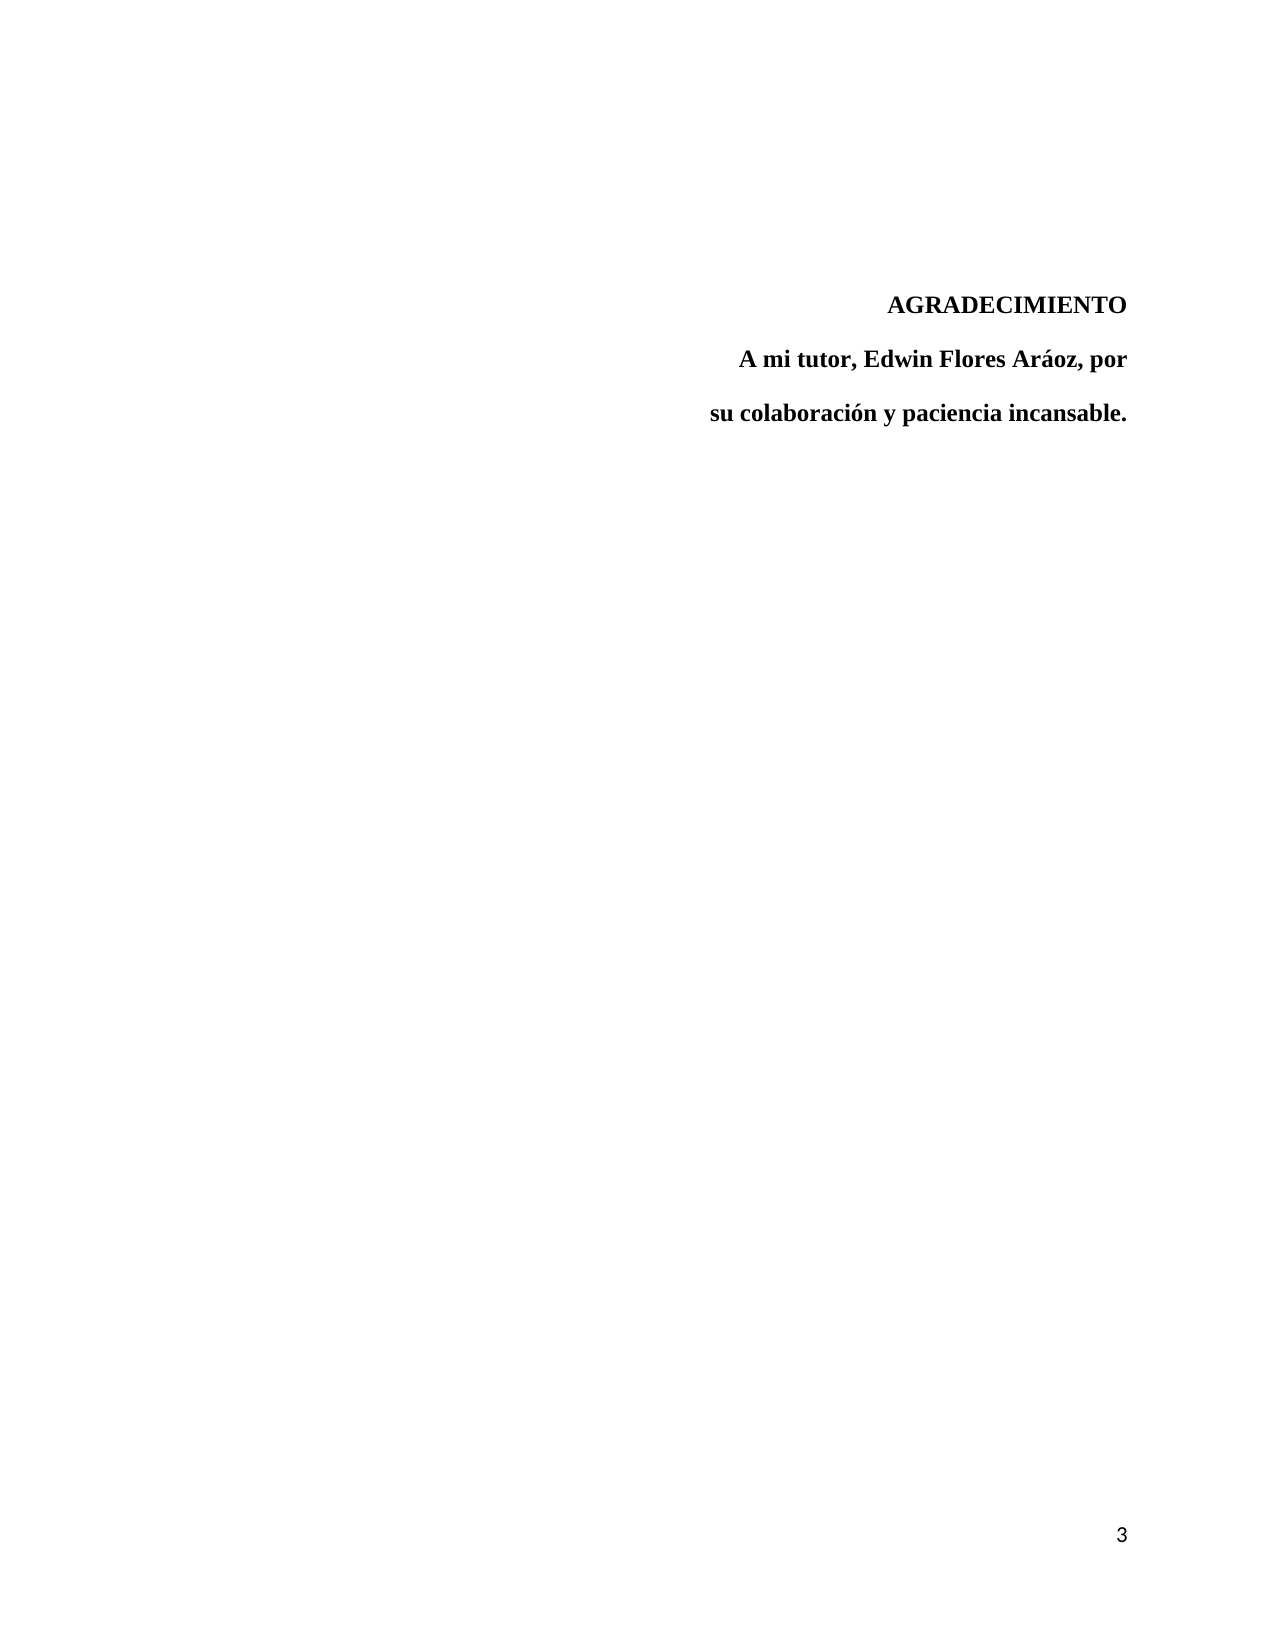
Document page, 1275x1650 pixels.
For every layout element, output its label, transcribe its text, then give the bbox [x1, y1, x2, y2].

text A mi tutor, Edwin Flores Aráoz, por [236, 344, 1127, 373]
text AGRADECIMIENTO [236, 290, 1127, 319]
text su colaboración y paciencia incansable. [236, 398, 1127, 427]
